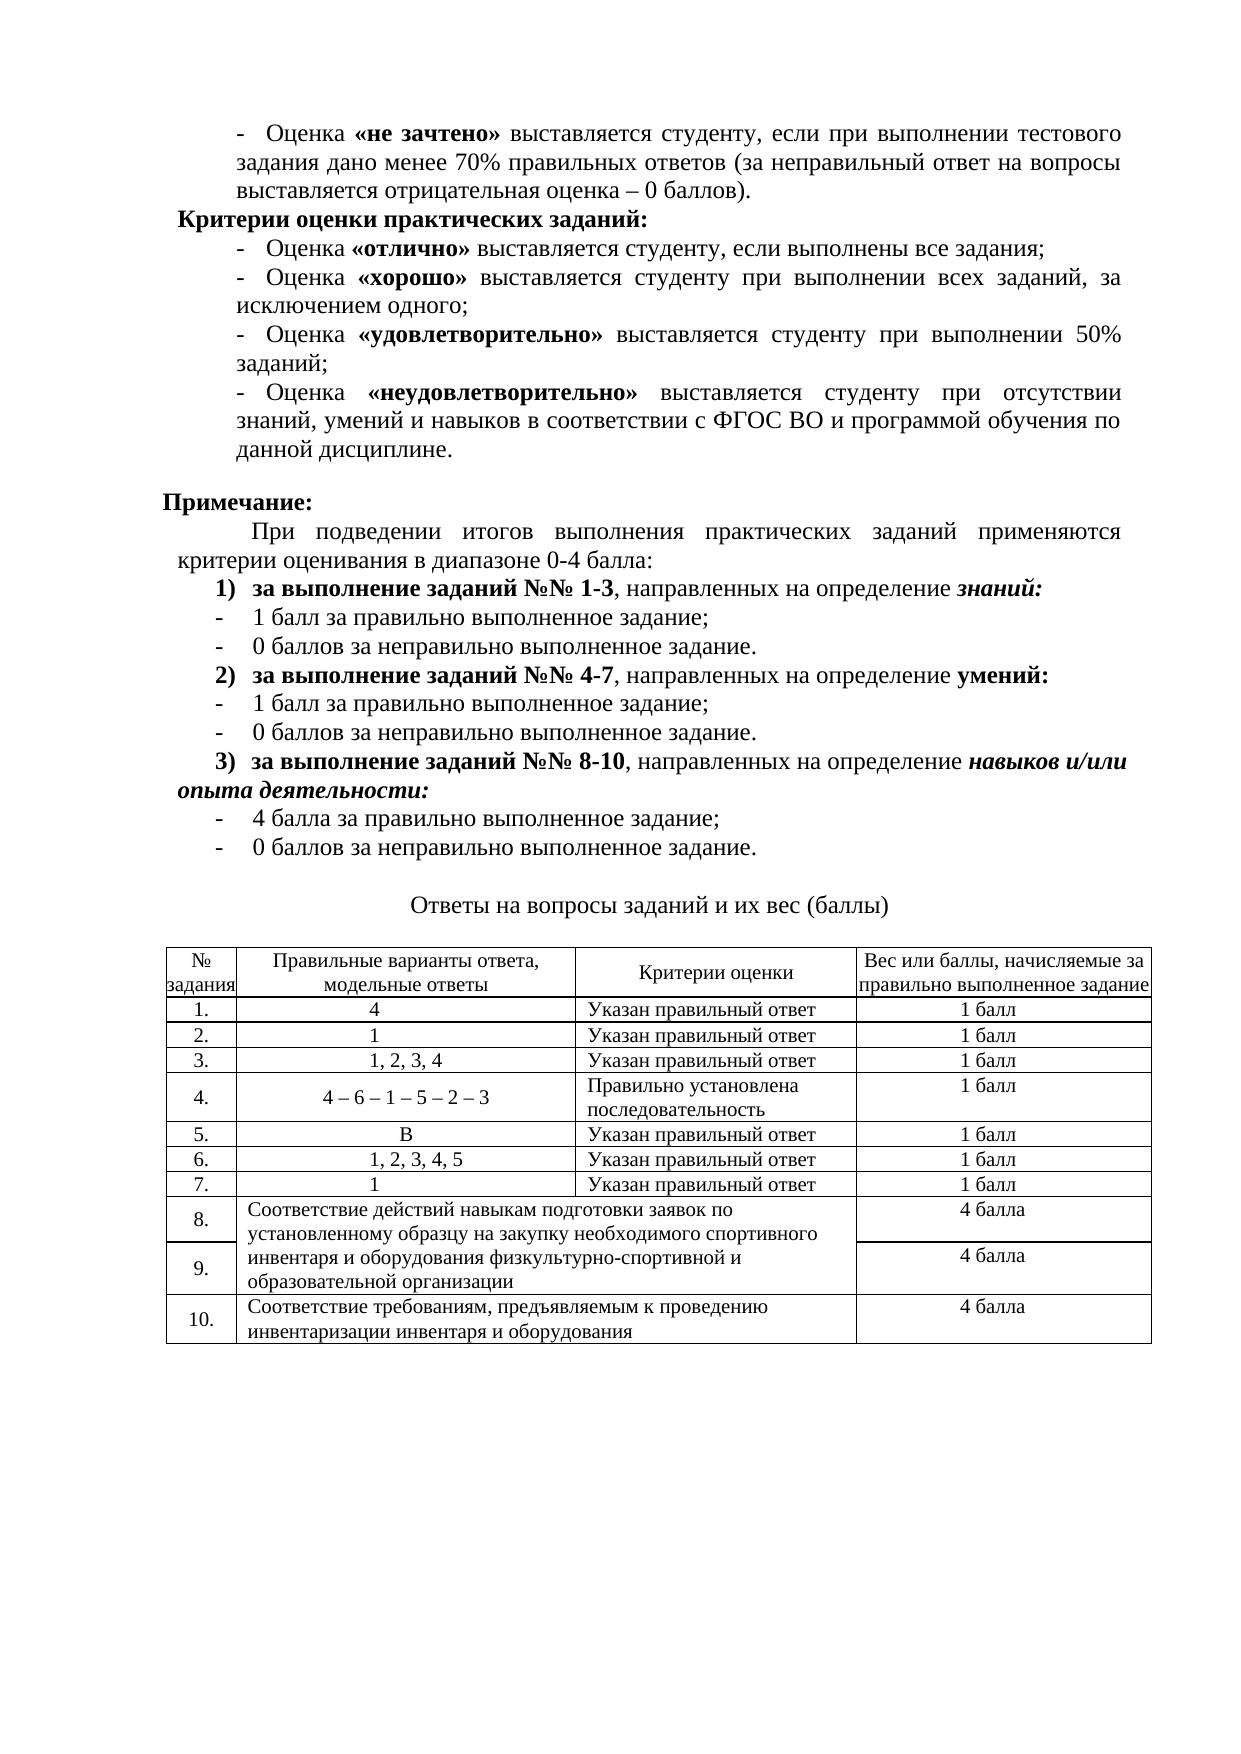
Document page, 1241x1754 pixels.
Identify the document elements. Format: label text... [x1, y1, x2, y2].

table_cell Указан правильный ответ [576, 1147, 856, 1171]
table_cell 4 балла [857, 1243, 1151, 1293]
table_cell Соответствие требованиям, предъявляемым к проведению инвентаризации инвентаря и оборудования [237, 1295, 856, 1343]
list Оценка «удовлетворительно» выставляется студенту при выполнении 50% заданий; [236, 319, 1122, 377]
list Оценка «не зачтено» выставляется студенту, если при выполнении тестового задания дано менее 70% правильных ответов (за неправильный ответ на вопросы выставляется отрицательная оценка – 0 баллов). [236, 118, 1122, 204]
table_cell 3. [167, 1048, 236, 1072]
list Оценка «неудовлетворительно» выставляется студенту при отсутствии знаний, умений и навыков в соответствии с ФГОС ВО и программой обучения по данной дисциплине. [236, 377, 1122, 463]
table_cell Указан правильный ответ [576, 1048, 856, 1072]
table_header Правильные варианты ответа, модельные ответы [237, 948, 575, 996]
table_cell 8. [167, 1197, 236, 1241]
table_cell 5. [167, 1122, 236, 1146]
table_cell 1 [237, 1172, 575, 1196]
list 0 баллов за неправильно выполненное задание. [215, 717, 1122, 746]
list 0 баллов за неправильно выполненное задание. [215, 832, 1122, 861]
table_cell 2. [167, 1023, 236, 1047]
table_cell 6. [167, 1147, 236, 1171]
table_header Критерии оценки [576, 948, 856, 996]
table_cell 7. [167, 1172, 236, 1196]
table_cell 1 балл [857, 1122, 1151, 1146]
table_cell 4 – 6 – 1 – 5 – 2 – 3 [237, 1073, 575, 1121]
table_cell 4 балла [857, 1295, 1151, 1343]
table_cell Указан правильный ответ [576, 1172, 856, 1196]
table_cell Правильно установлена последовательность [576, 1073, 856, 1121]
table_cell 1, 2, 3, 4 [237, 1048, 575, 1072]
table_cell 4 [237, 998, 575, 1021]
table_cell 1 балл [857, 1073, 1151, 1121]
list Примечание: [162, 487, 1134, 516]
table_cell 1 балл [857, 1023, 1151, 1047]
list 4 балла за правильно выполненное задание; [215, 803, 1122, 832]
table_header № задания [167, 948, 236, 996]
list 1 балл за правильно выполненное задание; [215, 688, 1122, 717]
table_cell 10. [167, 1295, 236, 1343]
table_cell Соответствие действий навыкам подготовки заявок по установленному образцу на закупку необходимого спортивного инвентаря и оборудования физкультурно-спортивной и образовательной организации [237, 1197, 856, 1293]
table_cell 1 балл [857, 1172, 1151, 1196]
table_cell Указан правильный ответ [576, 998, 856, 1021]
list Оценка «отлично» выставляется студенту, если выполнены все задания; [236, 233, 1122, 262]
table_cell 4 балла [857, 1197, 1151, 1241]
list за выполнение заданий №№ 4-7, направленных на определение умений: [215, 660, 1122, 688]
table_cell В [237, 1122, 575, 1146]
table_cell 1 [237, 1023, 575, 1047]
list за выполнение заданий №№ 1-3, направленных на определение знаний: [215, 573, 1122, 602]
list Оценка «хорошо» выставляется студенту при выполнении всех заданий, за исключением одного; [236, 262, 1122, 319]
table_cell 1 балл [857, 1048, 1151, 1072]
table_cell Указан правильный ответ [576, 1122, 856, 1146]
list за выполнение заданий №№ 8-10, направленных на определение навыков и/или опыта деятельности: [177, 746, 1167, 803]
table_cell 1 балл [857, 998, 1151, 1021]
table_cell Указан правильный ответ [576, 1023, 856, 1047]
list 0 баллов за неправильно выполненное задание. [215, 631, 1122, 660]
table_cell 4. [167, 1073, 236, 1121]
table_cell 1, 2, 3, 4, 5 [237, 1147, 575, 1171]
text Критерии оценки практических заданий: [177, 204, 1122, 233]
text При подведении итогов выполнения практических заданий применяются критерии оценивания в диапазоне 0-4 балла: [177, 516, 1122, 573]
table_header Вес или баллы, начисляемые за правильно выполненное задание [857, 948, 1151, 996]
list 1 балл за правильно выполненное задание; [215, 602, 1122, 631]
table_cell 9. [167, 1243, 236, 1293]
table_cell 1 балл [857, 1147, 1151, 1171]
table_cell 1. [167, 998, 236, 1021]
list Ответы на вопросы заданий и их вес (баллы) [177, 890, 1122, 918]
